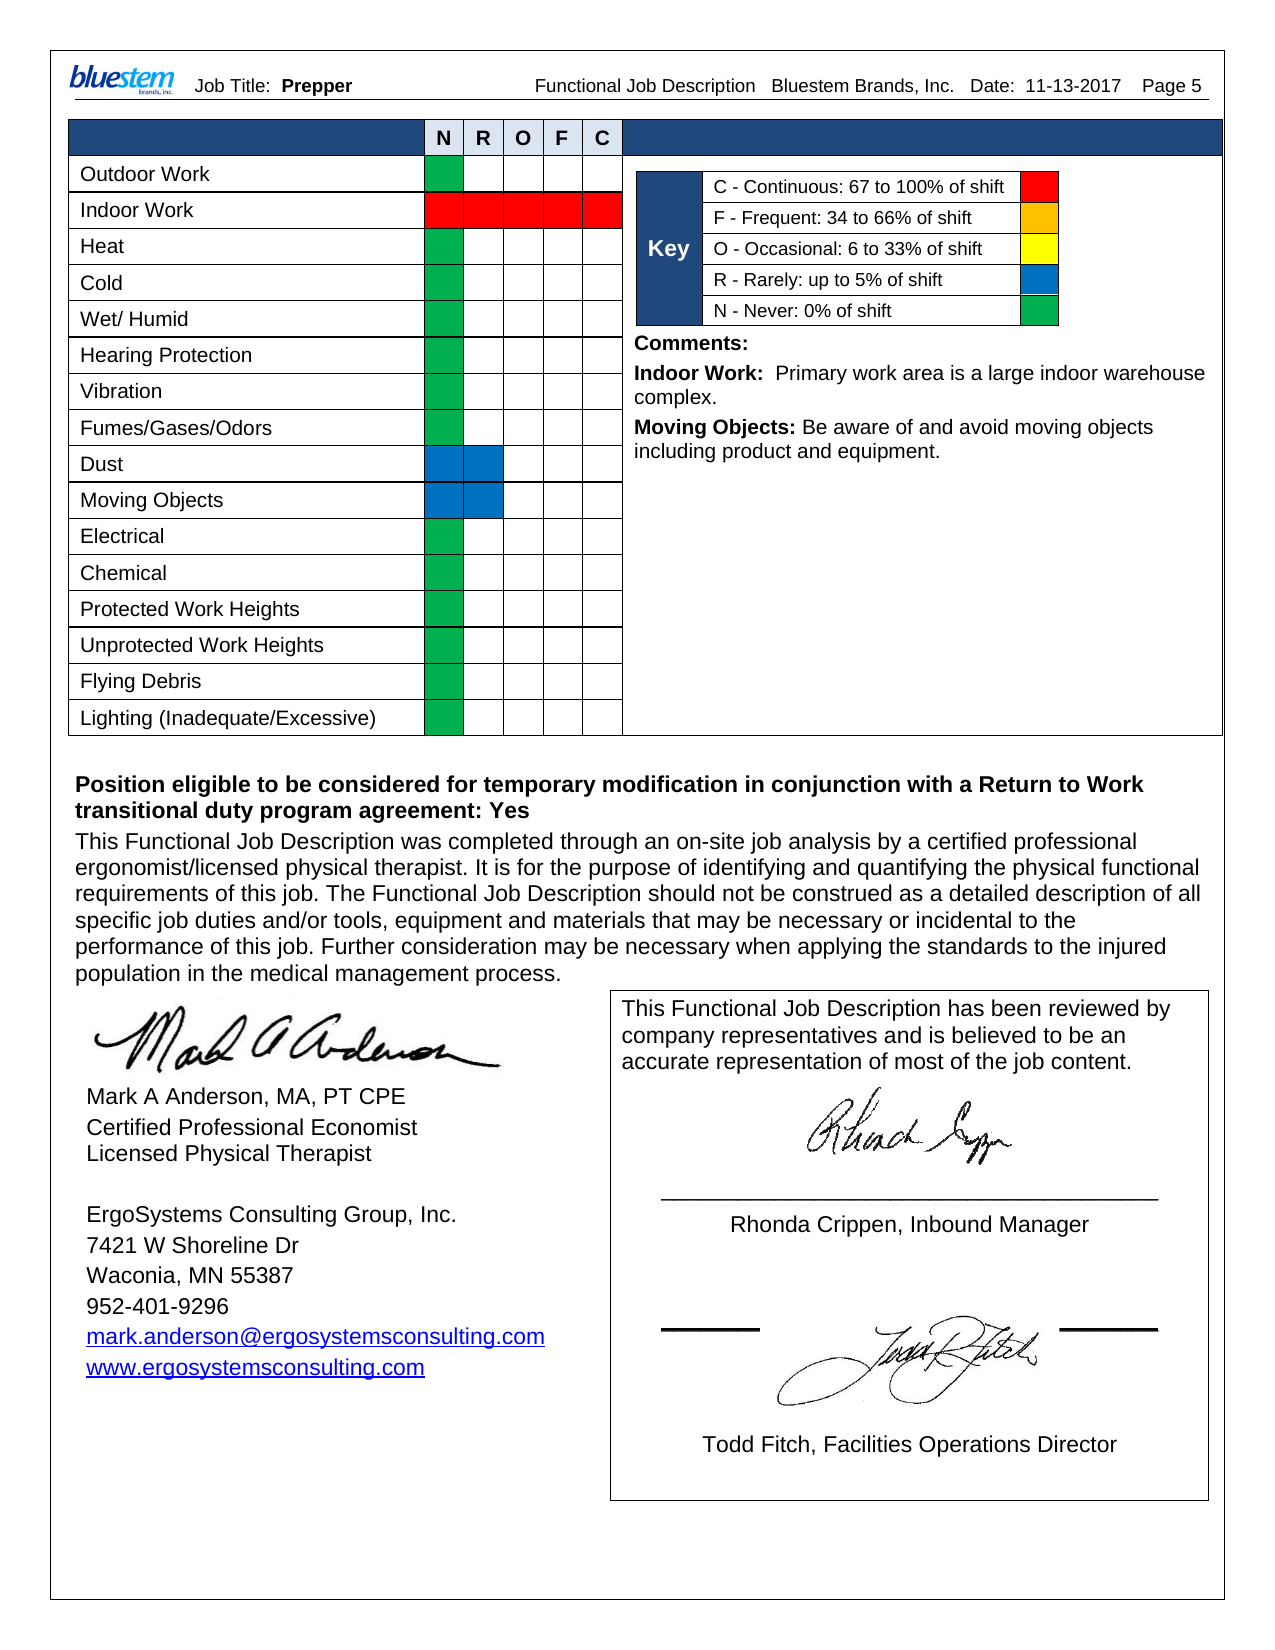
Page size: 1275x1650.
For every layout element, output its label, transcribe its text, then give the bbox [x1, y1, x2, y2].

table_cell [504, 483, 543, 518]
table_cell Comments: Indoor Work: Primary work area is a large indoor warehouse complex. Moving Objects: Be aware of and avoid moving objects including product and equipment. [623, 156, 1222, 735]
table_cell [504, 446, 543, 481]
table_cell [504, 156, 543, 191]
table_cell [425, 483, 463, 518]
table_cell [504, 338, 543, 373]
table_cell Indoor Work [69, 193, 424, 228]
picture [86, 995, 515, 1075]
table_cell [544, 229, 582, 264]
table_cell [425, 229, 463, 264]
table_cell Wet/ Humid [69, 301, 424, 336]
table_cell Lighting (Inadequate/Excessive) [69, 700, 424, 735]
table_cell [464, 519, 503, 554]
picture [760, 1300, 1060, 1427]
picture [125, 75, 131, 82]
table_cell [464, 700, 503, 735]
table_cell [583, 628, 622, 663]
table_cell [544, 628, 582, 663]
table_cell [464, 555, 503, 590]
table_cell [583, 410, 622, 445]
table_cell [464, 229, 503, 264]
table_cell [504, 519, 543, 554]
table_cell [504, 301, 543, 336]
table_cell [464, 156, 503, 191]
table_cell [544, 664, 582, 699]
table_header [75, 990, 610, 1079]
table_cell [544, 446, 582, 481]
table_cell [583, 301, 622, 336]
table_cell [425, 301, 463, 336]
table_cell _______________________________________ [611, 1079, 1208, 1205]
table_cell [425, 410, 463, 445]
table_cell [544, 265, 582, 300]
table_cell Moving Objects [69, 483, 424, 518]
table_cell Heat [69, 229, 424, 264]
table_cell [425, 664, 463, 699]
table_cell [544, 591, 582, 626]
table_cell [504, 265, 543, 300]
table_cell [544, 519, 582, 554]
table_cell [583, 229, 622, 264]
table_cell Protected Work Heights [69, 591, 424, 626]
table_cell [464, 664, 503, 699]
picture [802, 1083, 1018, 1167]
table_cell [504, 700, 543, 735]
table_cell F [544, 120, 582, 155]
table_cell [425, 700, 463, 735]
table_cell [464, 265, 503, 300]
table_header This Functional Job Description has been reviewed by company representatives and is believed to be an accurate representation of most of the job content. [611, 991, 1208, 1079]
table_cell [544, 156, 582, 191]
table_cell Electrical [69, 519, 424, 554]
table_cell [464, 591, 503, 626]
table_cell [583, 265, 622, 300]
table_cell [583, 591, 622, 626]
table_cell [544, 410, 582, 445]
table_cell [504, 410, 543, 445]
table_cell Flying Debris [69, 664, 424, 699]
table_cell [464, 301, 503, 336]
table_cell [544, 700, 582, 735]
table_cell Chemical [69, 555, 424, 590]
table_cell [464, 483, 503, 518]
table_cell _______________________________________ [1060, 1300, 1208, 1426]
table_cell [464, 374, 503, 409]
table_cell Fumes/Gases/Odors [69, 410, 424, 445]
table_cell [464, 338, 503, 373]
table_cell [504, 591, 543, 626]
table_cell Dust [69, 446, 424, 481]
table_cell [504, 229, 543, 264]
table_cell [583, 156, 622, 191]
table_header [69, 120, 424, 155]
table_cell [425, 338, 463, 373]
table_cell [544, 555, 582, 590]
table_cell [504, 664, 543, 699]
table_cell [425, 446, 463, 481]
table_cell [583, 374, 622, 409]
table_cell Unprotected Work Heights [69, 628, 424, 663]
table_cell R [464, 120, 503, 155]
table_cell [425, 193, 463, 228]
table_cell [583, 446, 622, 481]
table_cell [425, 519, 463, 554]
table_cell Vibration [69, 374, 424, 409]
table_cell [583, 193, 622, 228]
table_cell [583, 664, 622, 699]
table_cell [544, 483, 582, 518]
table_cell Outdoor Work [69, 156, 424, 191]
table_cell [464, 628, 503, 663]
table_cell Rhonda Crippen, Inbound Manager [611, 1205, 1208, 1300]
table_cell [425, 591, 463, 626]
table_cell [504, 193, 543, 228]
table_cell [583, 483, 622, 518]
text Position eligible to be considered for temporary modification in conjunction with a Return to Work transitional duty program agreement: [75, 771, 1209, 823]
table_cell [464, 446, 503, 481]
table_header Key/Comments [623, 120, 1222, 155]
table_cell [583, 519, 622, 554]
table_cell [544, 374, 582, 409]
table_cell O [504, 120, 543, 155]
table_cell [425, 555, 463, 590]
table_cell [425, 265, 463, 300]
table_cell [425, 628, 463, 663]
table_cell [544, 301, 582, 336]
table_cell _______________________________________ [611, 1300, 760, 1426]
text This Functional Job Description was completed through an on-site job analysis by a certified professional ergonomist/licensed physical therapist. It is for the purpose of identifying and quantifying the physical functional requirements of this job. The Functional Job Description should not be construed as a detailed description of all specific job duties and/or tools, equipment and materials that may be necessary or incidental to the performance of this job. Further consideration may be necessary when applying the standards to the injured population in the medical management process. [75, 828, 1209, 986]
table_cell [425, 374, 463, 409]
table_cell [425, 156, 463, 191]
table_cell C [583, 120, 622, 155]
table_cell [464, 410, 503, 445]
table_cell [544, 338, 582, 373]
table_cell [544, 193, 582, 228]
table_cell Todd Fitch, Facilities Operations Director [611, 1426, 1208, 1500]
table_cell Hearing Protection [69, 338, 424, 373]
table_cell [504, 555, 543, 590]
table_cell [583, 338, 622, 373]
table_cell [583, 700, 622, 735]
picture [69, 65, 174, 95]
table_cell [504, 374, 543, 409]
table_cell Cold [69, 265, 424, 300]
table_cell [504, 628, 543, 663]
table_cell [583, 555, 622, 590]
table_cell Mark A Anderson, MA, PT CPE Certified Professional Economist Licensed Physical Therapist ErgoSystems Consulting Group, Inc. 7421 W Shoreline Dr Waconia, MN 55387 952-401-9296 mark.anderson@ergosystemsconsulting.com www.ergosystemsconsulting.com [75, 1079, 610, 1500]
table_cell [464, 193, 503, 228]
table_cell N [425, 120, 463, 155]
